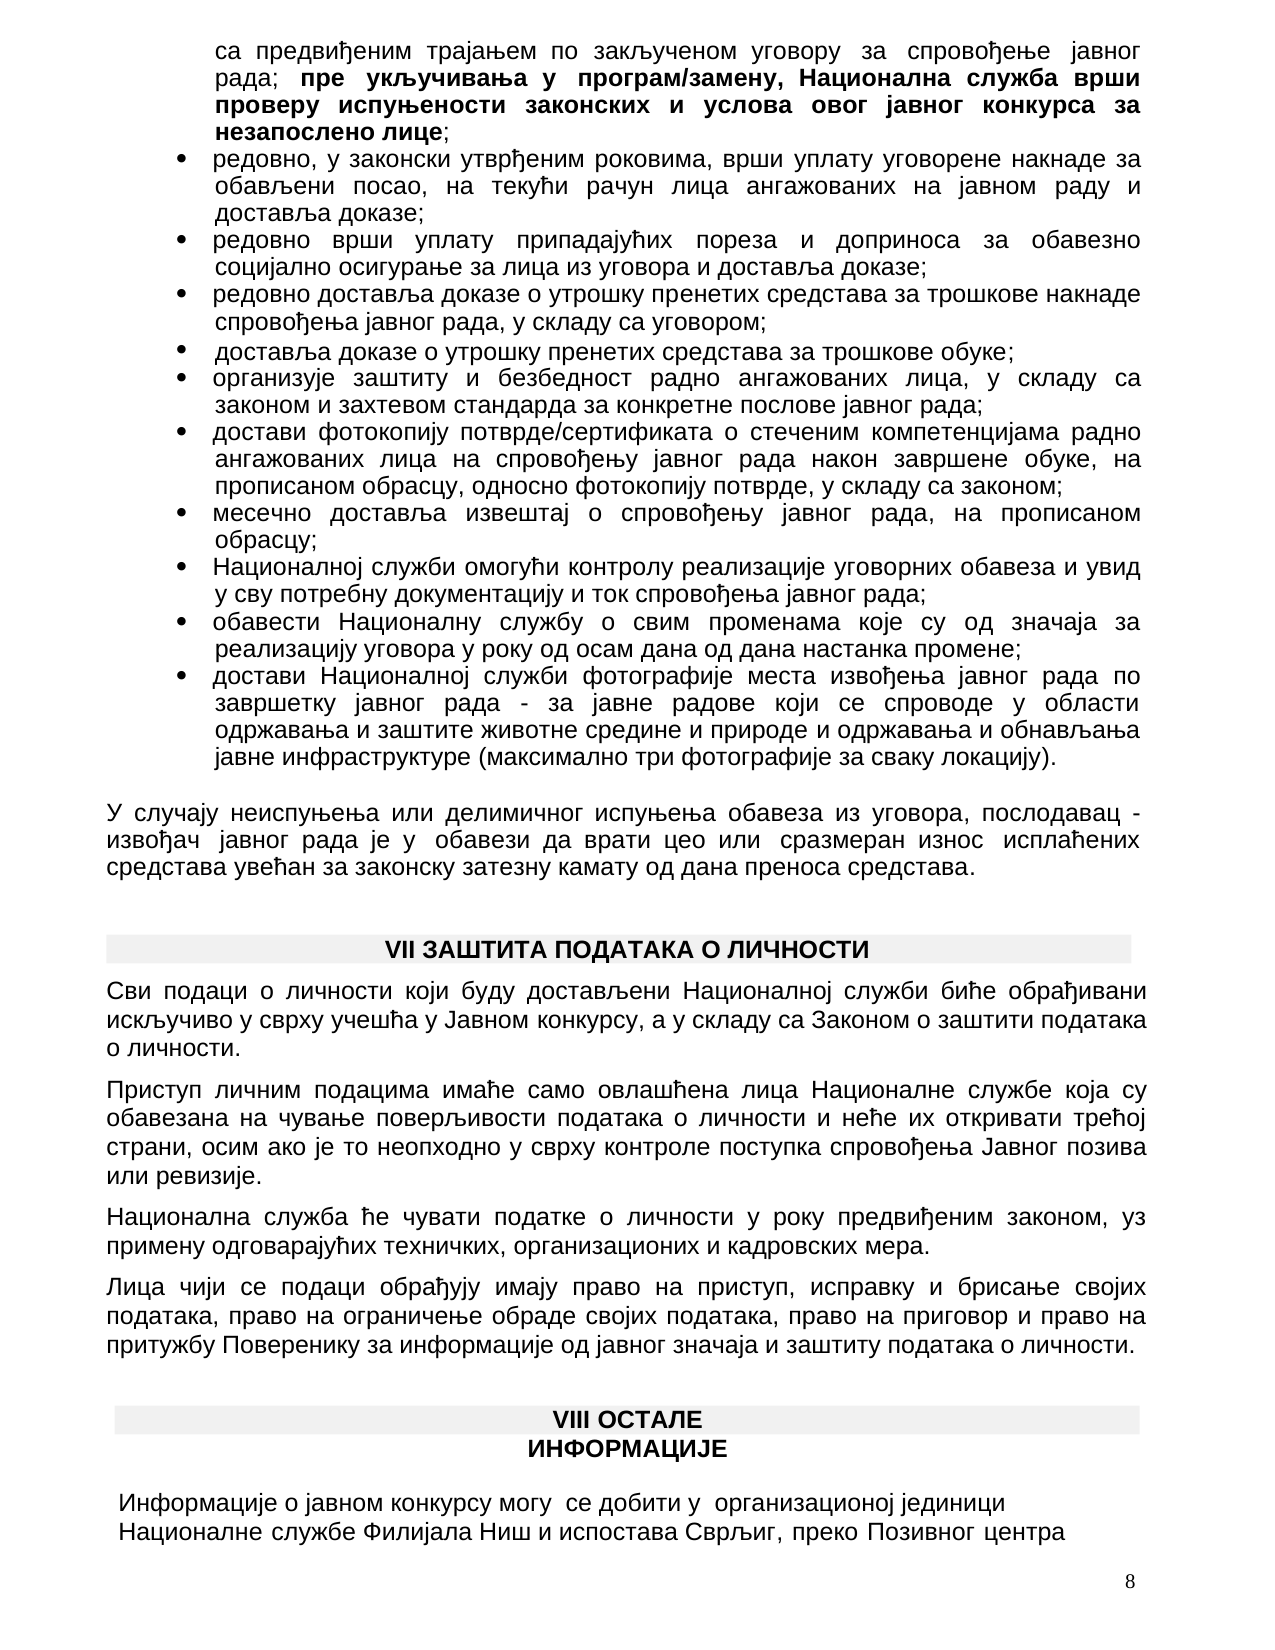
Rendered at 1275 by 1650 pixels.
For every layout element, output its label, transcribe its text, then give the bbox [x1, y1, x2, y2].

list редовно врши уплату припадајућих пореза и доприноса за обавезно социјално осигурање за лица из уговора и доставља доказе; [177, 227, 1141, 281]
list доставља доказе о утрошку пренетих средстава за трошкове обуке; [177, 335, 1148, 364]
list Националној служби омогући контролу реализације уговорних обавеза и увид у сву потребну документацију и ток спровођења јавног рада; [177, 554, 1141, 608]
text VII ЗАШТИТА ПОДАТАКА О ЛИЧНОСТИ [106, 935, 1148, 963]
text VIII ОСТАЛЕ ИНФОРМАЦИЈЕ [449, 1405, 806, 1463]
text Национална служба ће чувати податке о личности у року предвиђеним законом, уз примену одговарајућих техничких, организационих и кадровских мера. [106, 1202, 1148, 1260]
list редовно, у законски утврђеним роковима, врши уплату уговорене накнаде за обављени посао, на текући рачун лица ангажованих на јавном раду и доставља доказе; [177, 146, 1141, 227]
text У случају неиспуњења или делимичног испуњења обавеза из уговора, послодавац - извођач јавног рада је у обавези да врати цео или сразмеран износ исплаћених средстава увећан за законску затезну камату од дана преноса средстава. [106, 800, 1141, 881]
list достави Националној служби фотографије места извођења јавног рада по завршетку јавног рада - за јавне радове који се спроводе у области одржавања и заштите животне средине и природе и одржавања и обнављања јавне инфраструктуре (максимално три фотографије за сваку локацију). [177, 662, 1141, 771]
text Лица чији се подаци обрађују имају право на приступ, исправку и брисање својих података, право на ограничење обраде својих података, право на приговор и право на притужбу Поверенику за информације од јавног значаја и заштиту података о личности. [106, 1272, 1148, 1358]
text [118, 1488, 1148, 1545]
text Сви подаци о личности који буду достављени Националној служби биће обрађивани искључиво у сврху учешћа у Јавном конкурсу, а у складу са Законом о заштити података о личности. [106, 976, 1148, 1062]
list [177, 37, 1141, 146]
list обавести Националну службу о свим променама које су од значаја за реализацију уговора у року од осам дана од дана настанка промене; [177, 608, 1141, 662]
list достави фотокопију потврде/сертификата о стеченим компетенцијама радно ангажованих лица на спровођењу јавног рада након завршене обуке, на прописаном обрасцу, односно фотокопију потврде, у складу са законом; [177, 419, 1141, 500]
list редовно доставља доказе о утрошку пренетих средстава за трошкове накнаде спровођења јавног рада, у складу са уговором; [177, 281, 1141, 335]
text Приступ личним подацима имаће само овлашћена лица Националне службе која су обавезана на чување поверљивости података о личности и неће их откривати трећој страни, осим ако је то неопходно у сврху контроле поступка спровођења Јавног позива или ревизије. [106, 1075, 1148, 1190]
list организује заштиту и безбедност радно ангажованих лица, у складу са законом и захтевом стандарда за конкретне послове јавног рада; [177, 364, 1141, 419]
list месечно доставља извештај о спровођењу јавног рада, на прописаном обрасцу; [177, 500, 1141, 554]
